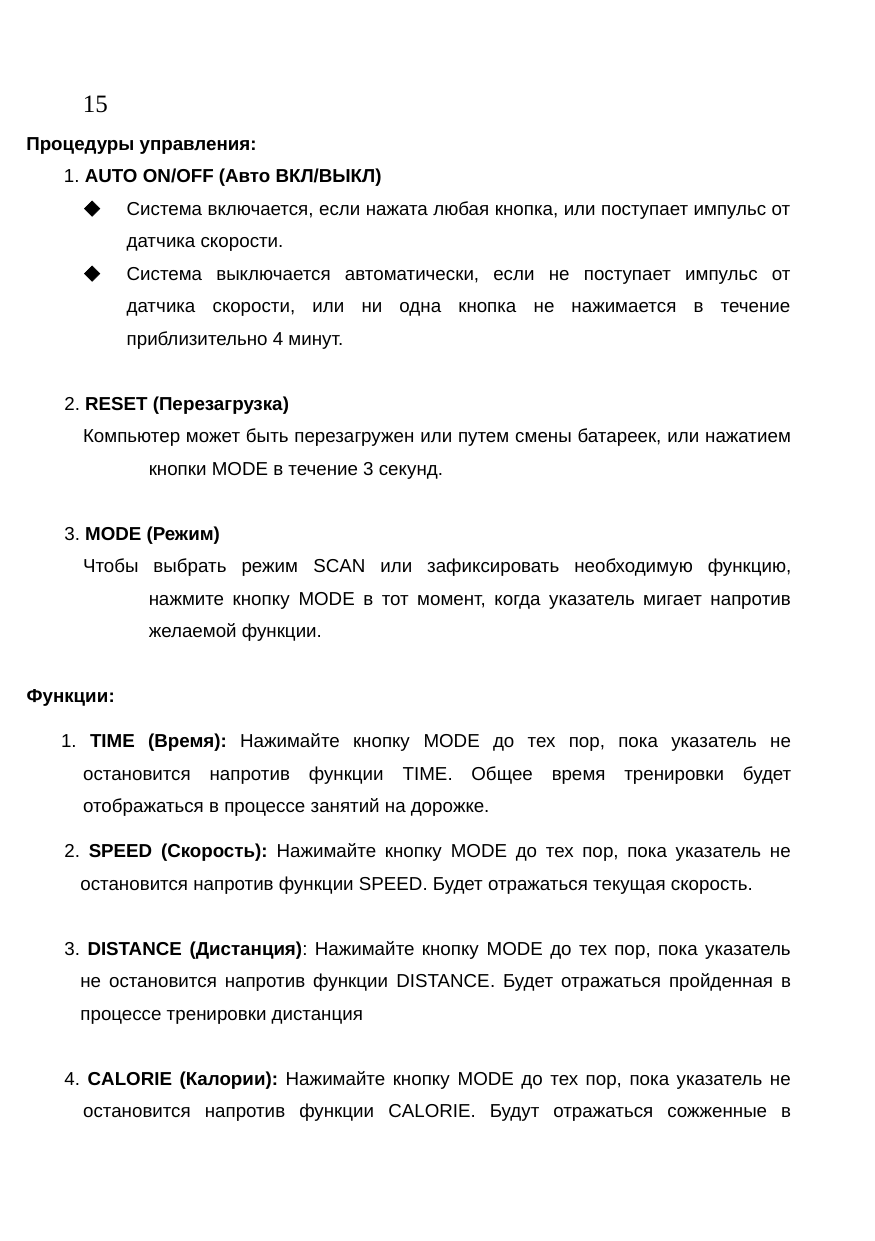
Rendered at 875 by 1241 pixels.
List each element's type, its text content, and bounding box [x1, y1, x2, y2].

text Компьютер может быть перезагружен или путем смены батареек, или нажатием кнопки MODE в течение 3 секунд. [83, 420, 791, 485]
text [64, 1062, 791, 1127]
text 1. TIME (Время): Нажимайте кнопку MODE до тех пор, пока указатель не остановится напротив функции TIME. Общее время тренировки будет отображаться в процессе занятий на дорожке. [61, 725, 791, 822]
list Система выключается автоматически, если не поступает импульс от датчика скорости, или ни одна кнопка не нажимается в течение приблизительно 4 минут. [83, 257, 791, 355]
text Чтобы выбрать режим SCAN или зафиксировать необходимую функцию, нажмите кнопку MODE в тот момент, когда указатель мигает напротив желаемой функции. [83, 550, 791, 647]
text 1. AUTO ON/OFF (Авто ВКЛ/ВЫКЛ) [58, 160, 791, 192]
text 3. MODE (Режим) [64, 517, 791, 550]
text 3. DISTANCE (Дистанция): Нажимайте кнопку MODE до тех пор, пока указатель не остановится напротив функции DISTANCE. Будет отражаться пройденная в процессе тренировки дистанция [64, 932, 791, 1030]
text 2. RESET (Перезагрузка) [64, 387, 791, 420]
list Система включается, если нажата любая кнопка, или поступает импульс от датчика скорости. [83, 192, 791, 257]
text 2. SPEED (Скорость): Нажимайте кнопку MODE до тех пор, пока указатель не остановится напротив функции SPEED. Будет отражаться текущая скорость. [64, 835, 791, 900]
text Функции: [26, 680, 791, 712]
text Процедуры управления: [26, 127, 791, 160]
